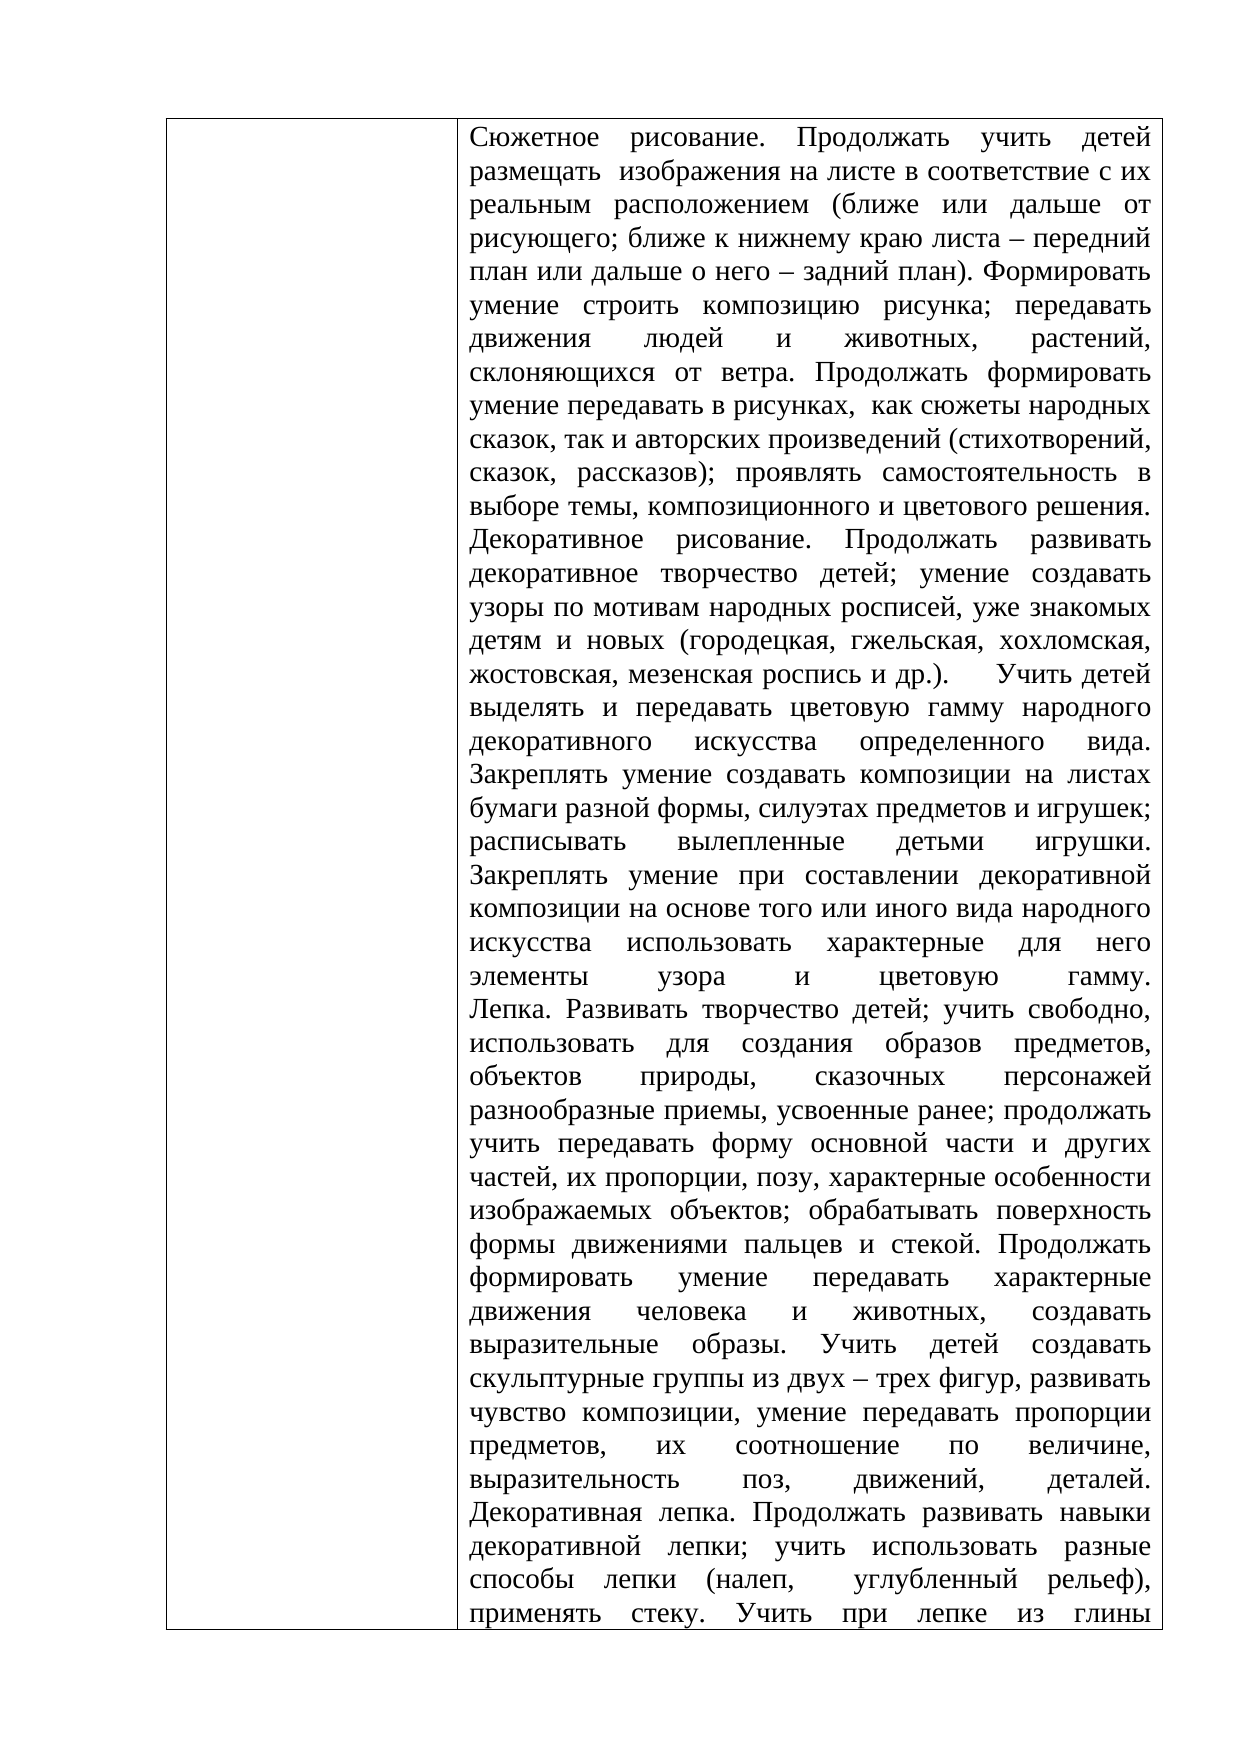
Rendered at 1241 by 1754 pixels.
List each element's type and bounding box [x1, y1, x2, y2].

table_cell [167, 119, 457, 1628]
table_cell [458, 119, 1162, 1628]
